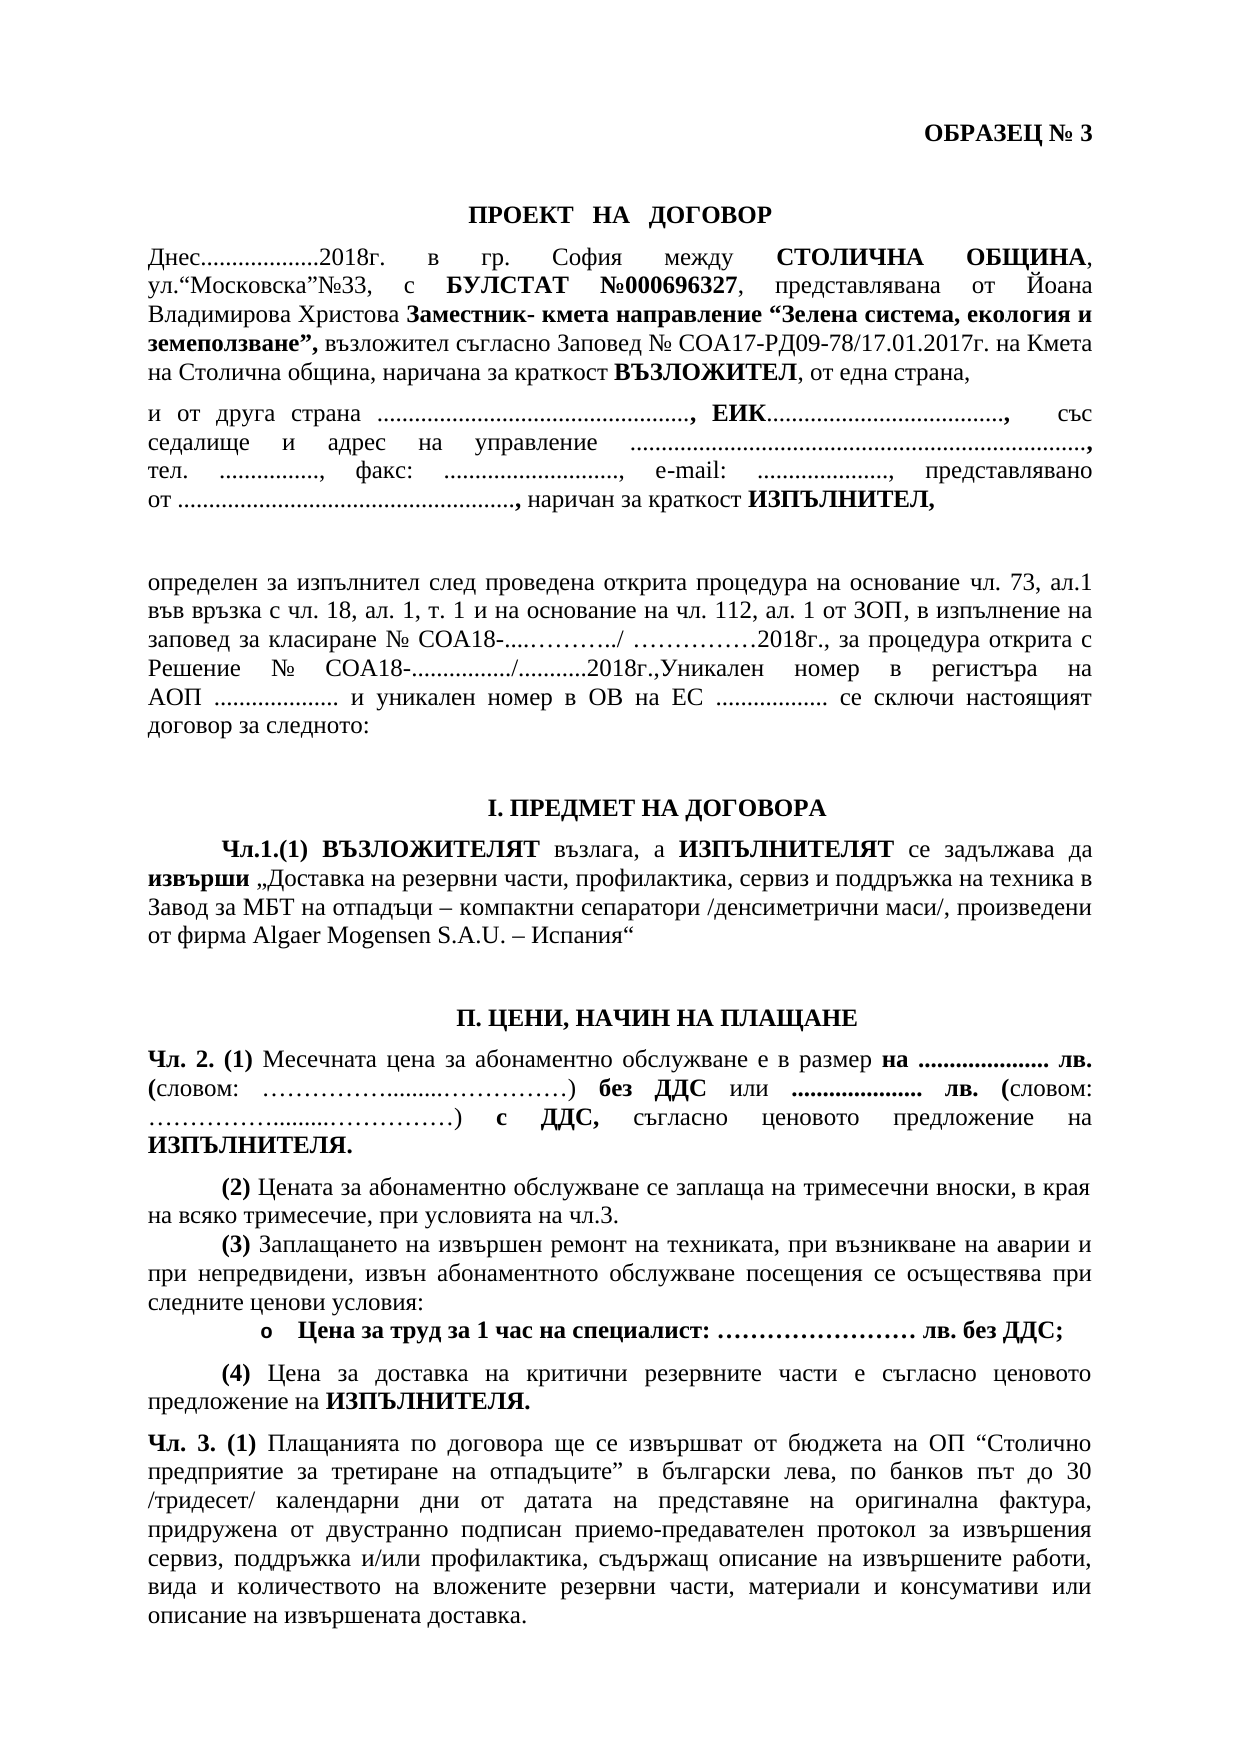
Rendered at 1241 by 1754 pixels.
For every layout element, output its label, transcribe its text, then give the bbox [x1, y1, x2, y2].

text (4) Цена за доставка на критични резервните части е съгласно ценовото предложение на ИЗПЪЛНИТЕЛЯ. [148, 1358, 1093, 1415]
text и от друга страна .................................................., ЕИК......................................, със седалище и адрес на управление ........................................................................., тел. ................, факс: ............................, e-mail: ....................., представлявано от ......................................................, наричан за краткост ИЗПЪЛНИТЕЛ, [148, 398, 1093, 513]
text П. ЦЕНИ, НАЧИН НА ПЛАЩАНЕ [148, 1003, 1093, 1032]
text определен за изпълнител след проведена открита процедура на основание чл. 73, ал.1 във връзка с чл. 18, ал. 1, т. 1 и на основание на чл. 112, ал. 1 от ЗОП, в изпълнение на заповед за класиране № СОА18-....………../ ……………2018г., за процедура открита с Решение № СОА18-................/...........2018г.,Уникален номер в регистъра на АОП .................... и уникален номер в ОВ на ЕС .................. се сключи настоящият договор за следното: [148, 567, 1093, 739]
list Цена за труд за 1 час на специалист: …………………… лв. без ДДС; [260, 1316, 1093, 1345]
text (2) Цената за абонаментно обслужване се заплаща на тримесечни вноски, в края на всяко тримесечие, при условията на чл.3. [148, 1172, 1090, 1229]
text Днес...................2018г. в гр. София между Столична община, ул.“Московска”№33, с БУЛСТАТ №000696327, представлявана от Йоана Владимирова Христова Заместник- кмета направление “Зелена система, екология и земеползване”, възложител съгласно Заповед № СОА17-РД09-78/17.01.2017г. на Кмета на Столична община, наричана за краткост ВЪЗЛОЖИТЕЛ, от една страна, [148, 242, 1093, 386]
text I. ПРЕДМЕТ НА ДОГОВОРА [148, 793, 1093, 822]
text Чл.1.(1) ВЪЗЛОЖИТЕЛЯТ възлага, а ИЗПЪЛНИТЕЛЯТ се задължава да извърши „Доставка на резервни части, профилактика, сервиз и поддръжка на техника в Завод за МБТ на отпадъци – компактни сепаратори /денсиметрични маси/, произведени от фирма Algaer Mogensen S.A.U. – Испания“ [148, 834, 1093, 949]
text (3) Заплащането на извършен ремонт на техниката, при възникване на аварии и при непредвидени, извън абонаментното обслужване посещения се осъществява при следните ценови условия: [148, 1229, 1093, 1316]
text ПРОЕКТ НА ДОГОВОР [148, 201, 1093, 229]
text Чл. 2. (1) Месечната цена за абонаментно обслужване е в размер на ..................... лв. (словом: …………….........……………) без ДДС или ..................... лв. (словом: …………….........……………) с ДДС, съгласно ценовото предложение на ИЗПЪЛНИТЕЛЯ. [148, 1044, 1093, 1159]
text ОБРАЗЕЦ № 3 [148, 118, 1093, 147]
text Чл. 3. (1) Плащанията по договора ще се извършват от бюджета на ОП “Столично предприятие за третиране на отпадъците” в български лева, по банков път до 30 /тридесет/ календарни дни от датата на представяне на оригинална фактура, придружена от двустранно подписан приемо-предавателен протокол за извършения сервиз, поддръжка и/или профилактика, съдържащ описание на извършените работи, вида и количеството на вложените резервни части, материали и консумативи или описание на извършената доставка. [148, 1428, 1093, 1629]
